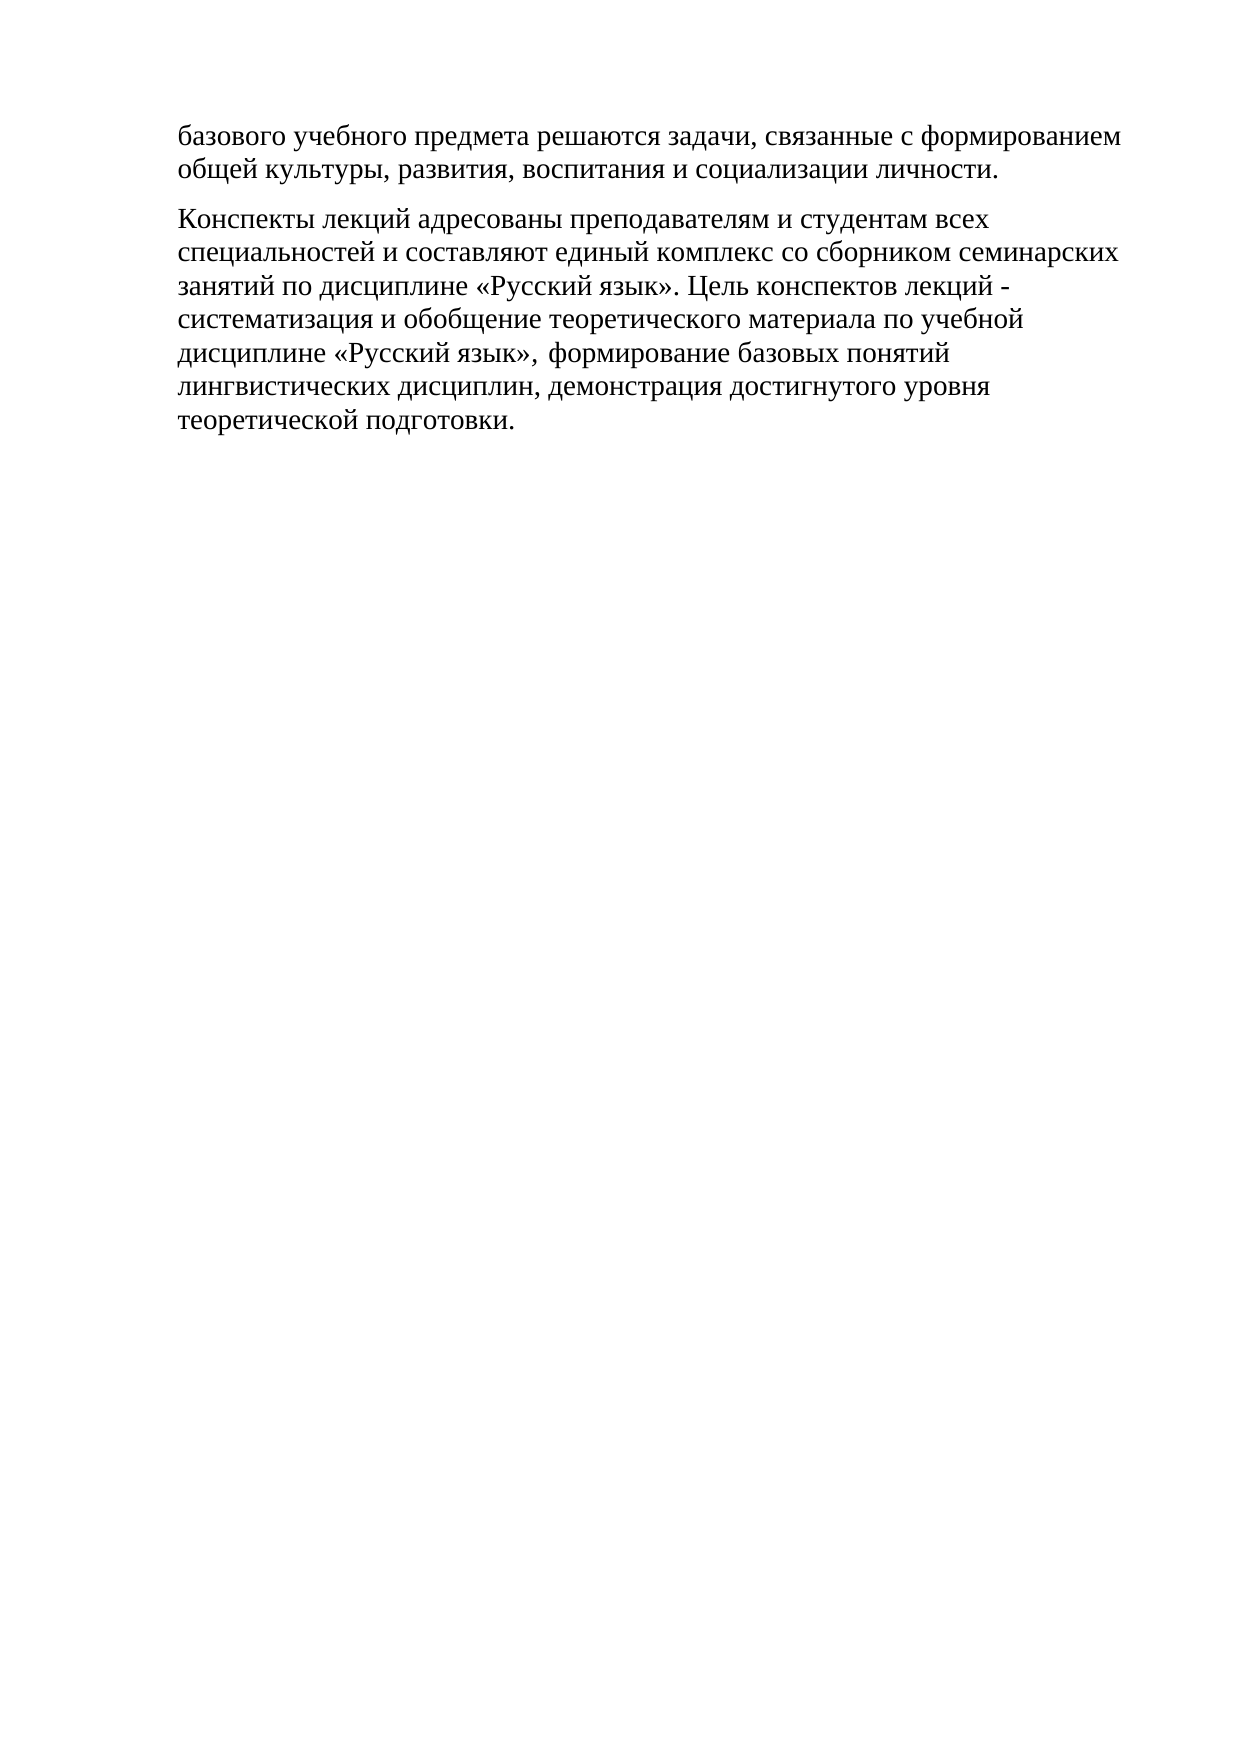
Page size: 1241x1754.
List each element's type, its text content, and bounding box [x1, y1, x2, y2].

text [177, 118, 1152, 185]
text Конспекты лекций адресованы преподавателям и студентам всех специальностей и составляют единый комплекс со сборником семинарских занятий по дисциплине «Русский язык». Цель конспектов лекций - систематизация и обобщение теоретического материала по учебной дисциплине «Русский язык», формирование базовых понятий лингвистических дисциплин, демонстрация достигнутого уровня теоретической подготовки. [177, 201, 1152, 436]
